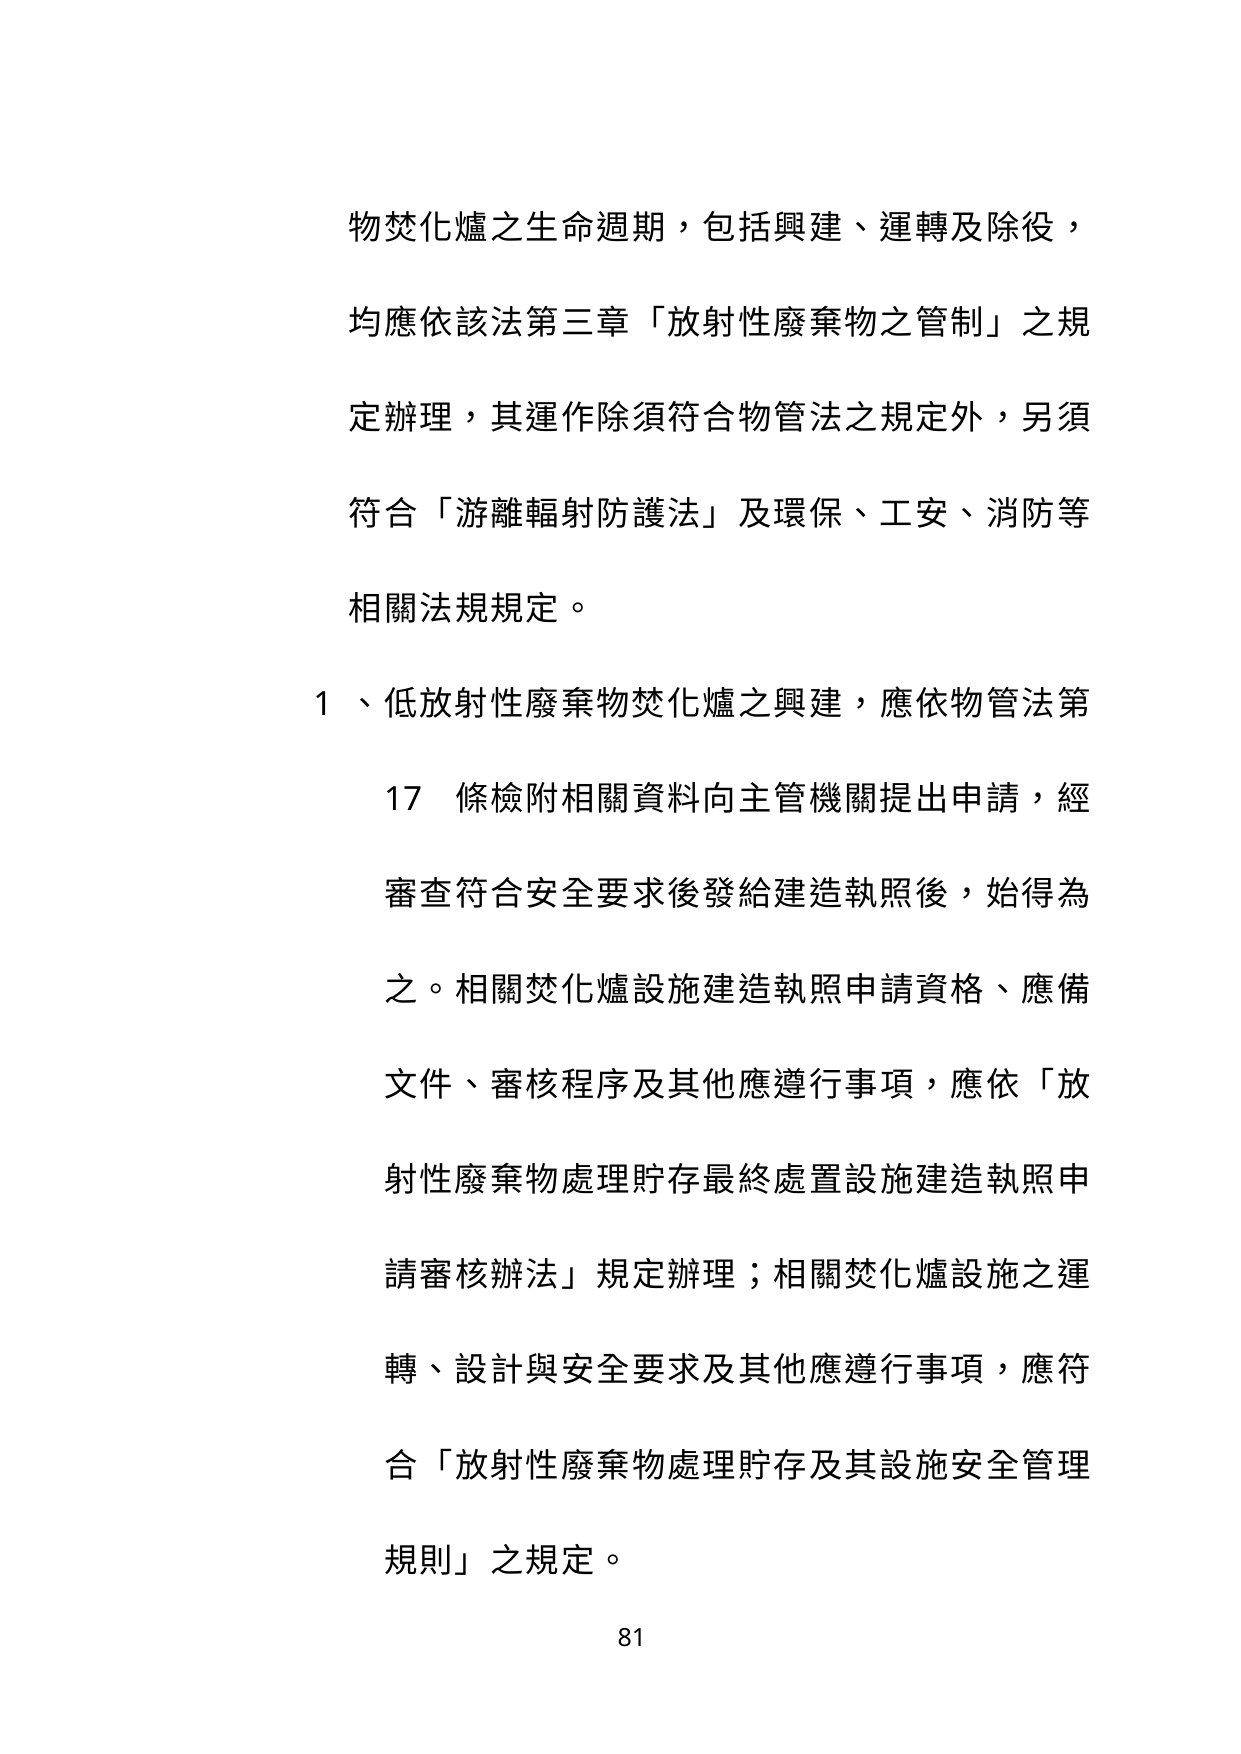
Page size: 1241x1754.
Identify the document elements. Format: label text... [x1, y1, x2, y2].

subtitle 低放射性廢棄物焚化爐之興建，應依物管法第17條檢附相關資料向主管機關提出申請，經審查符合安全要求後發給建造執照後，始得為之。相關焚化爐設施建造執照申請資格、應備文件、審核程序及其他應遵行事項，應依「放射性廢棄物處理貯存最終處置設施建造執照申請審核辦法」規定辦理；相關焚化爐設施之運轉、設計與安全要求及其他應遵行事項，應符合「放射性廢棄物處理貯存及其設施安全管理規則」之規定。 [296, 653, 1092, 1605]
subtitle 物管法於91年12月公布施行，低放射性廢棄物焚化爐之生命週期，包括興建、運轉及除役，均應依該法第三章「放射性廢棄物之管制」之規定辦理，其運作除須符合物管法之規定外，另須符合「游離輻射防護法」及環保、工安、消防等相關法規規定。 [242, 177, 1092, 653]
